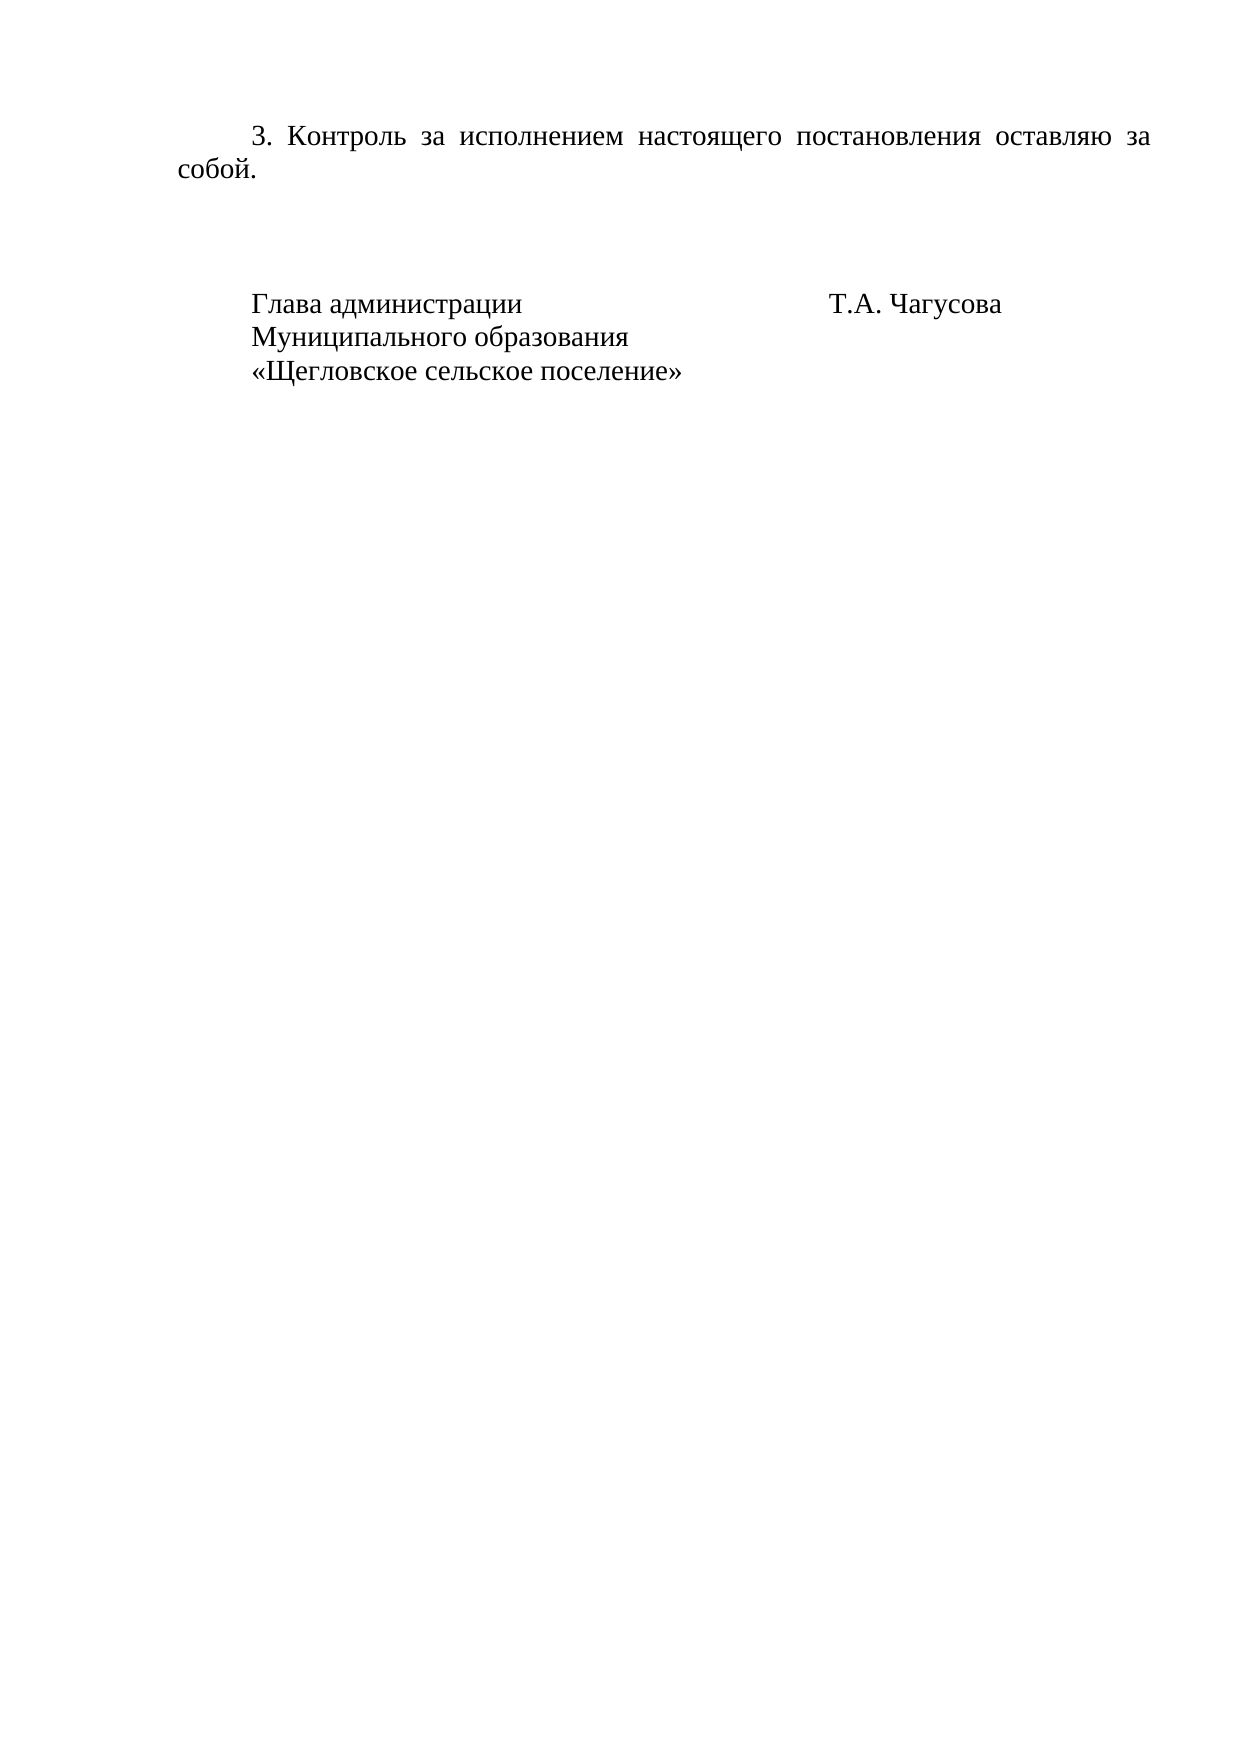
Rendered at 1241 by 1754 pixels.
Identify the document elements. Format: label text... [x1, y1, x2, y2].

list Муниципального образования [177, 319, 1152, 353]
list 3. Контроль за исполнением настоящего постановления оставляю за собой. [177, 118, 1152, 185]
list Глава администрации Т.А. Чагусова [177, 286, 1152, 319]
list «Щегловское сельское поселение» [177, 353, 1152, 386]
